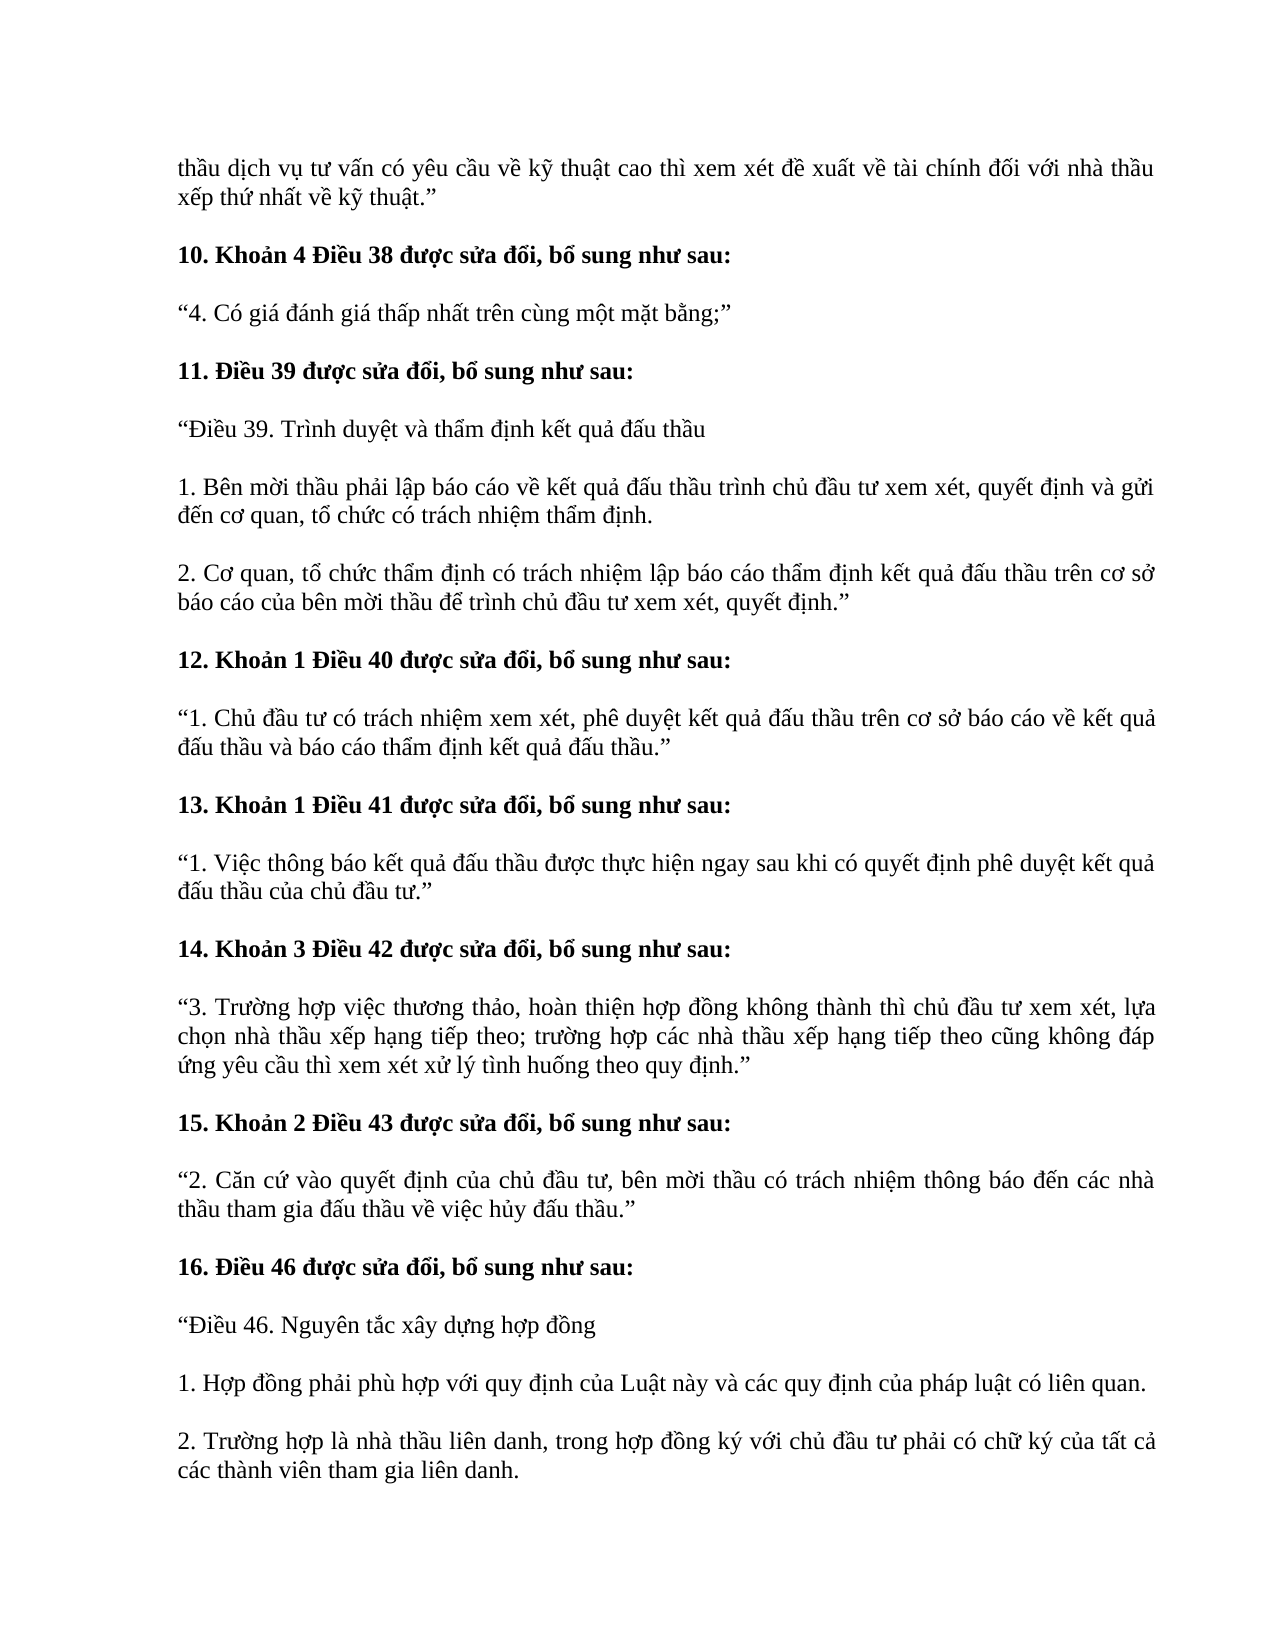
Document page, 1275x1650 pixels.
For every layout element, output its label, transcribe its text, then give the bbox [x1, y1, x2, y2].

text “2. Căn cứ vào quyết định của chủ đầu tư, bên mời thầu có trách nhiệm thông báo đến các nhà thầu tham gia đấu thầu về việc hủy đấu thầu.” [177, 1166, 1157, 1223]
text “Điều 39. Trình duyệt và thẩm định kết quả đấu thầu [177, 414, 1157, 443]
text “Điều 46. Nguyên tắc xây dựng hợp đồng [177, 1310, 1157, 1339]
text “1. Chủ đầu tư có trách nhiệm xem xét, phê duyệt kết quả đấu thầu trên cơ sở báo cáo về kết quả đấu thầu và báo cáo thẩm định kết quả đấu thầu.” [177, 703, 1157, 761]
text 2. Trường hợp là nhà thầu liên danh, trong hợp đồng ký với chủ đầu tư phải có chữ ký của tất cả các thành viên tham gia liên danh. [177, 1426, 1157, 1483]
text 15. Khoản 2 Điều 43 được sửa đổi, bổ sung như sau: [177, 1108, 1157, 1136]
text 16. Điều 46 được sửa đổi, bổ sung như sau: [177, 1252, 1157, 1281]
text 11. Điều 39 được sửa đổi, bổ sung như sau: [177, 356, 1157, 385]
text 13. Khoản 1 Điều 41 được sửa đổi, bổ sung như sau: [177, 790, 1157, 818]
text “3. Trường hợp việc thương thảo, hoàn thiện hợp đồng không thành thì chủ đầu tư xem xét, lựa chọn nhà thầu xếp hạng tiếp theo; trường hợp các nhà thầu xếp hạng tiếp theo cũng không đáp ứng yêu cầu thì xem xét xử lý tình huống theo quy định.” [177, 992, 1157, 1078]
text 10. Khoản 4 Điều 38 được sửa đổi, bổ sung như sau: [177, 240, 1157, 269]
text “1. Việc thông báo kết quả đấu thầu được thực hiện ngay sau khi có quyết định phê duyệt kết quả đấu thầu của chủ đầu tư.” [177, 848, 1157, 905]
text 12. Khoản 1 Điều 40 được sửa đổi, bổ sung như sau: [177, 645, 1157, 674]
text 1. Hợp đồng phải phù hợp với quy định của Luật này và các quy định của pháp luật có liên quan. [177, 1368, 1157, 1397]
text “4. Có giá đánh giá thấp nhất trên cùng một mặt bằng;” [177, 298, 1157, 327]
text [177, 153, 1157, 211]
text 2. Cơ quan, tổ chức thẩm định có trách nhiệm lập báo cáo thẩm định kết quả đấu thầu trên cơ sở báo cáo của bên mời thầu để trình chủ đầu tư xem xét, quyết định.” [177, 558, 1157, 616]
text 1. Bên mời thầu phải lập báo cáo về kết quả đấu thầu trình chủ đầu tư xem xét, quyết định và gửi đến cơ quan, tổ chức có trách nhiệm thẩm định. [177, 472, 1157, 529]
text 14. Khoản 3 Điều 42 được sửa đổi, bổ sung như sau: [177, 934, 1157, 963]
